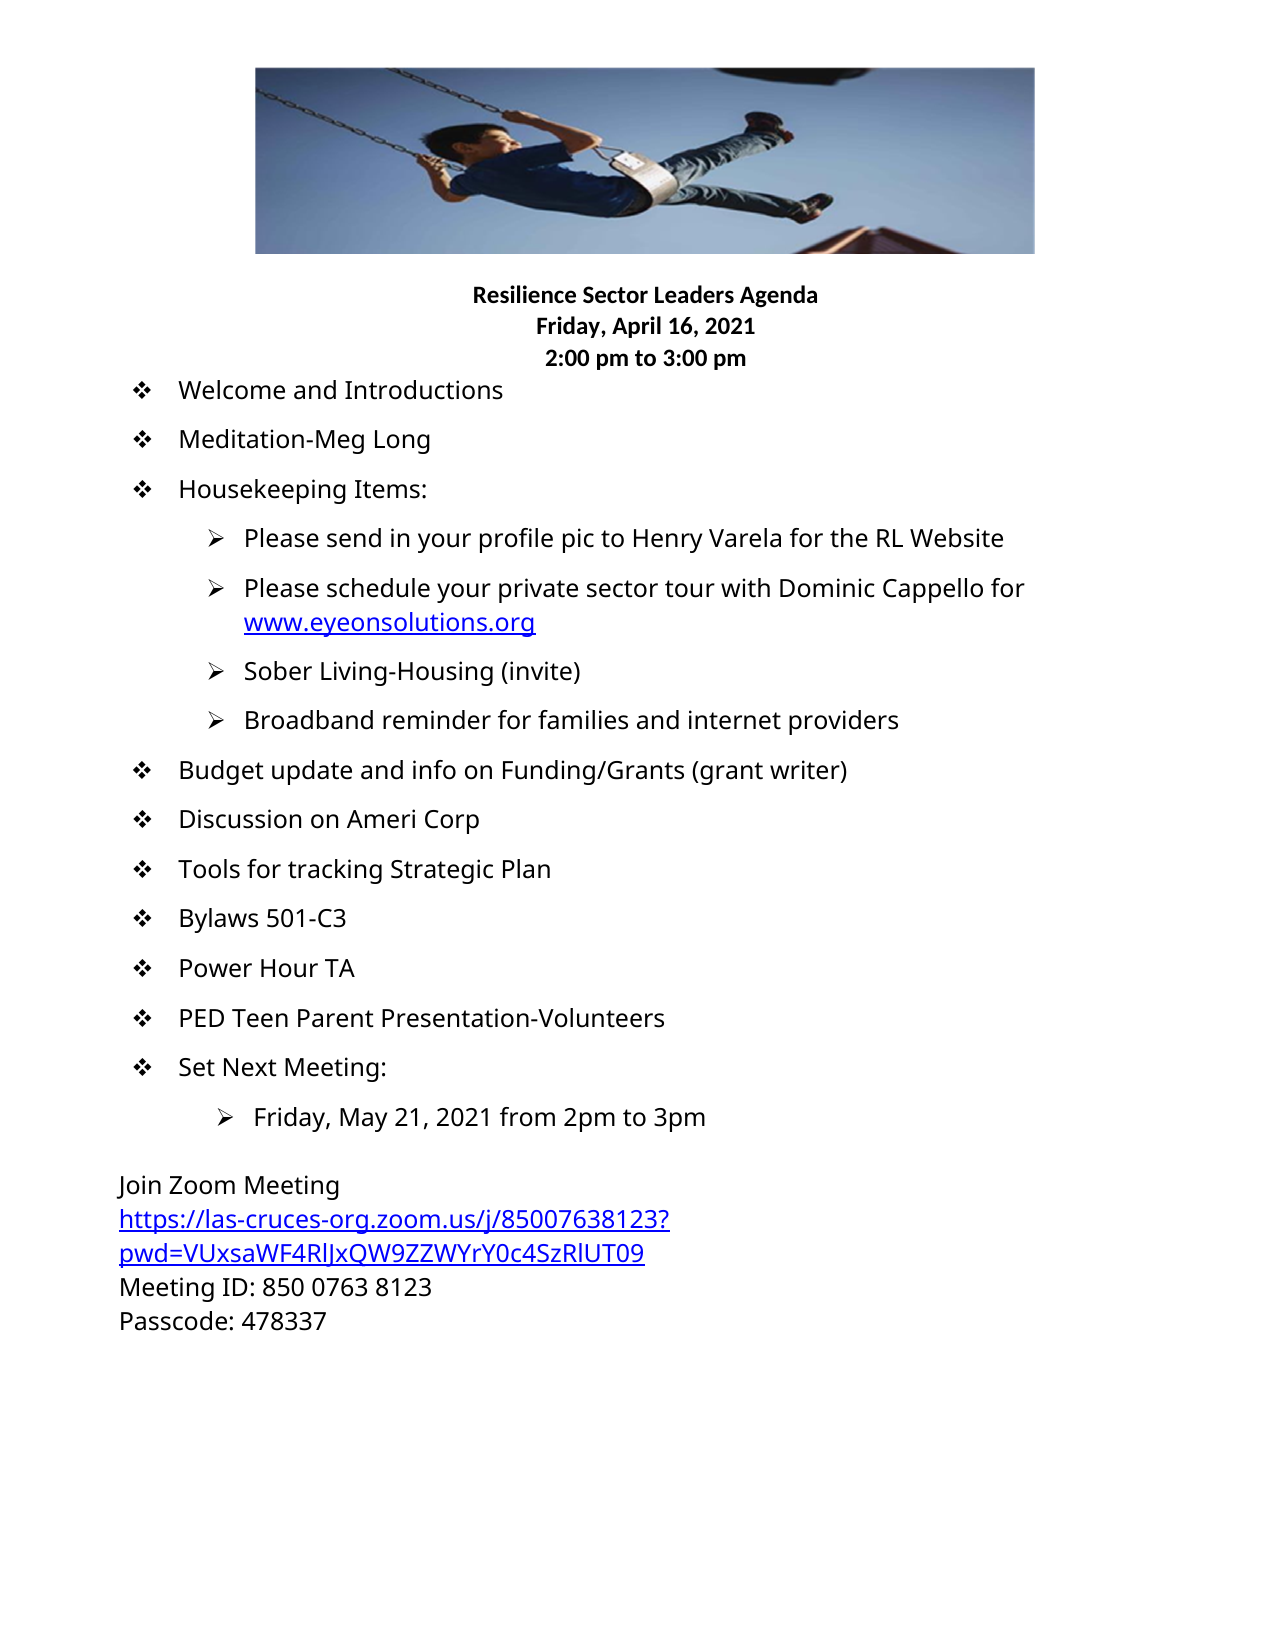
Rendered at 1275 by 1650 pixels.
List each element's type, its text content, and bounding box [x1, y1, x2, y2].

list Sober Living-Housing (invite) [206, 654, 1173, 688]
list Set Next Meeting: [131, 1050, 1173, 1084]
picture [255, 66, 1037, 254]
text Friday, April 16, 2021 [118, 311, 1173, 341]
list Meditation-Meg Long [131, 422, 1173, 456]
list Bylaws 501-C3 [131, 901, 1173, 935]
list Power Hour TA [131, 951, 1173, 985]
list Friday, May 21, 2021 from 2pm to 3pm [215, 1099, 1173, 1133]
text Meeting ID: 850 0763 8123 Passcode: 478337 [118, 1269, 1173, 1338]
list Broadband reminder for families and internet providers [206, 703, 1173, 737]
list Please send in your profile pic to Henry Varela for the RL Website [206, 521, 1173, 555]
list PED Teen Parent Presentation-Volunteers [131, 1000, 1173, 1034]
list Tools for tracking Strategic Plan [131, 852, 1173, 886]
list Discussion on Ameri Corp [131, 802, 1173, 836]
list Budget update and info on Funding/Grants (grant writer) [131, 752, 1173, 786]
list Housekeeping Items: [131, 471, 1173, 506]
text Join Zoom Meeting https://las-cruces-org.zoom.us/j/85007638123?pwd=VUxsaWF4RlJxQW9ZZWYrY0c4SzRlUT09 [118, 1167, 1173, 1269]
list Please schedule your private sector tour with Dominic Cappello for www.eyeonsolutions.org [206, 570, 1173, 638]
list Welcome and Introductions [131, 373, 1173, 407]
text 2:00 pm to 3:00 pm [118, 342, 1173, 373]
text Resilience Sector Leaders Agenda [118, 279, 1173, 309]
